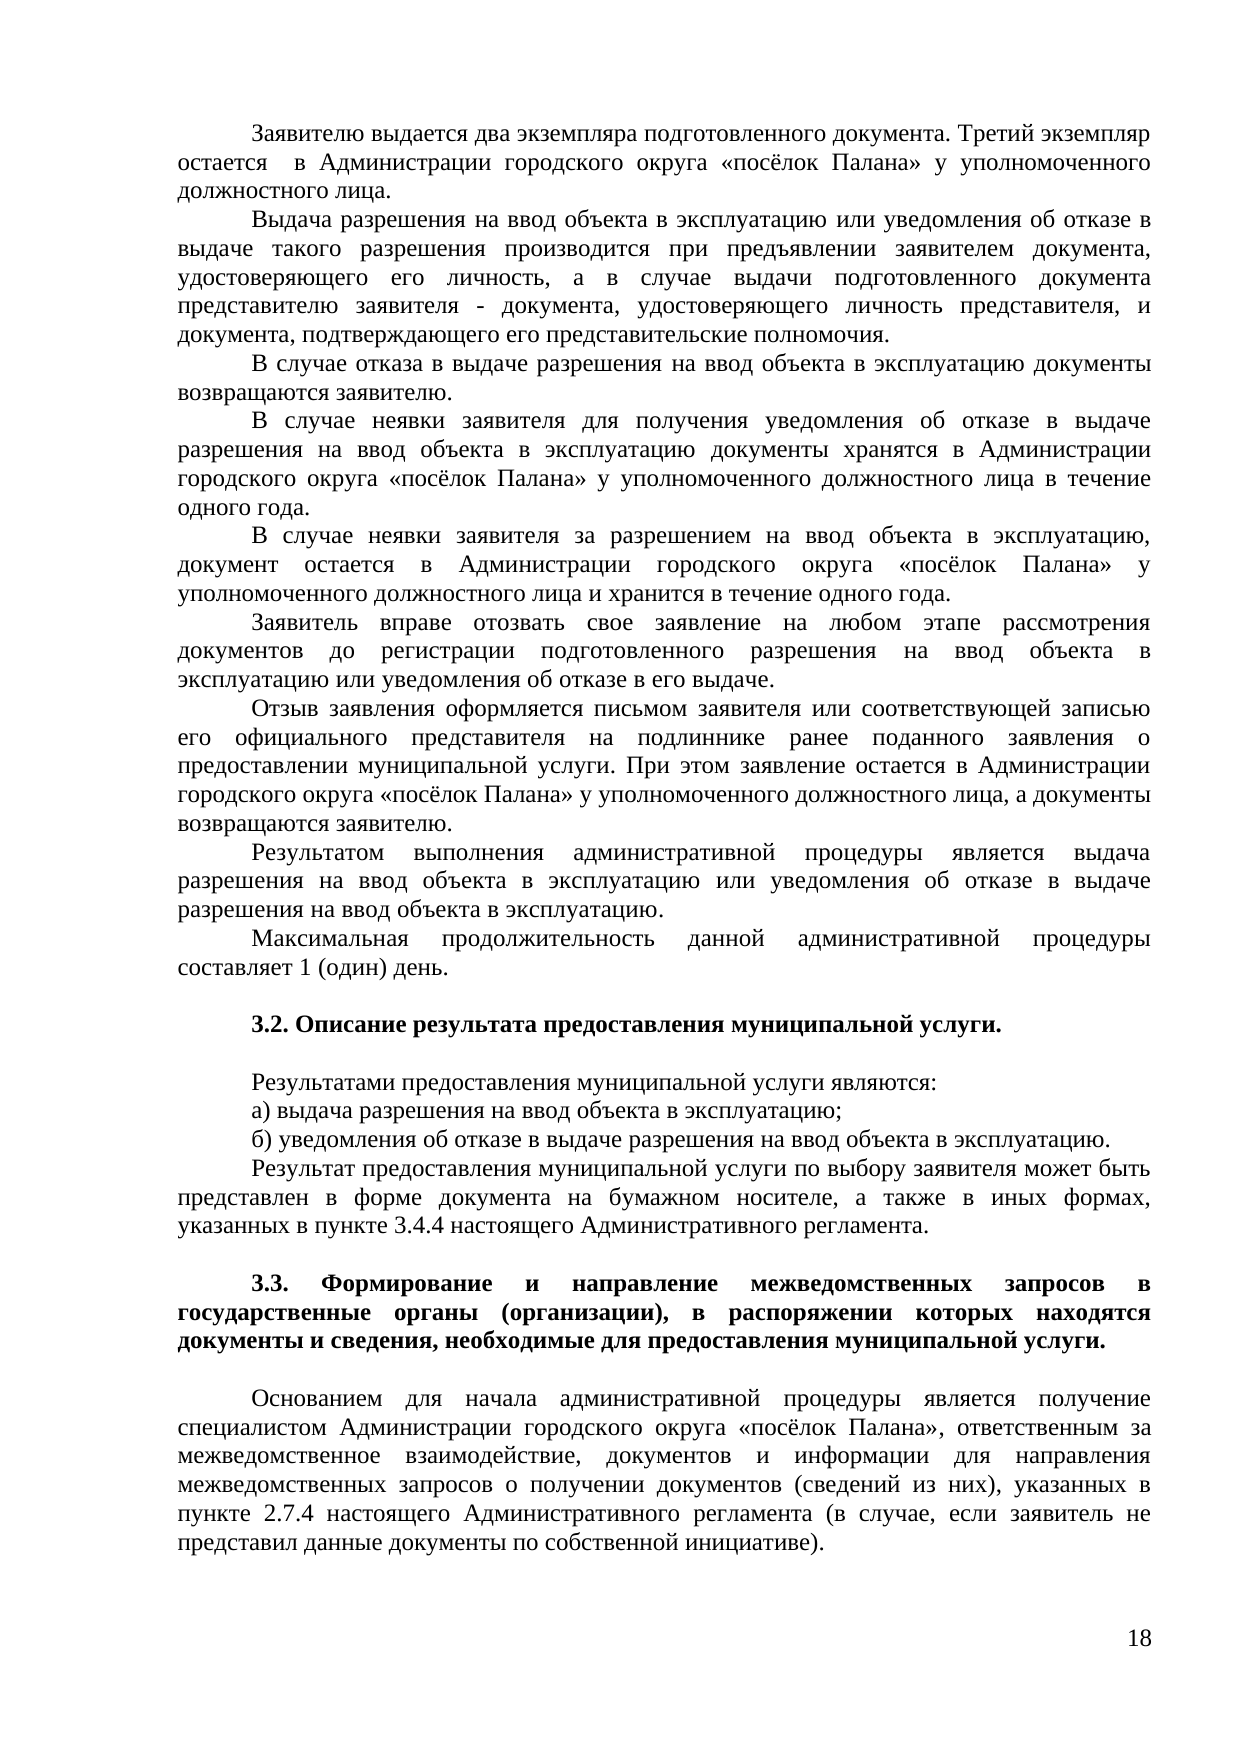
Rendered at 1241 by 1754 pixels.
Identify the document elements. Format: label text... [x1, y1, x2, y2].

text Заявитель вправе отозвать свое заявление на любом этапе рассмотрения документов до регистрации подготовленного разрешения на ввод объекта в эксплуатацию или уведомления об отказе в его выдаче. [177, 607, 1152, 693]
text б) уведомления об отказе в выдаче разрешения на ввод объекта в эксплуатацию. [177, 1124, 1152, 1153]
text Максимальная продолжительность данной административной процедуры составляет 1 (один) день. [177, 923, 1152, 981]
text Основанием для начала административной процедуры является получение специалистом Администрации городского округа «посёлок Палана», ответственным за межведомственное взаимодействие, документов и информации для направления межведомственных запросов о получении документов (сведений из них), указанных в пункте 2.7.4 настоящего Административного регламента (в случае, если заявитель не представил данные документы по собственной инициативе). [177, 1383, 1152, 1556]
text В случае отказа в выдаче разрешения на ввод объекта в эксплуатацию документы возвращаются заявителю. [177, 348, 1152, 406]
text Результатом выполнения административной процедуры является выдача разрешения на ввод объекта в эксплуатацию или уведомления об отказе в выдаче разрешения на ввод объекта в эксплуатацию. [177, 837, 1152, 923]
text В случае неявки заявителя для получения уведомления об отказе в выдаче разрешения на ввод объекта в эксплуатацию документы хранятся в Администрации городского округа «посёлок Палана» у уполномоченного должностного лица в течение одного года. [177, 406, 1152, 521]
text В случае неявки заявителя за разрешением на ввод объекта в эксплуатацию, документ остается в Администрации городского округа «посёлок Палана» у уполномоченного должностного лица и хранится в течение одного года. [177, 521, 1152, 607]
text а) выдача разрешения на ввод объекта в эксплуатацию; [177, 1096, 1152, 1124]
text Выдача разрешения на ввод объекта в эксплуатацию или уведомления об отказе в выдаче такого разрешения производится при предъявлении заявителем документа, удостоверяющего его личность, а в случае выдачи подготовленного документа представителю заявителя - документа, удостоверяющего личность представителя, и документа, подтверждающего его представительские полномочия. [177, 204, 1152, 348]
subtitle 3.2. Описание результата предоставления муниципальной услуги. [177, 1009, 1152, 1038]
subtitle 3.3. Формирование и направление межведомственных запросов в государственные органы (организации), в распоряжении которых находятся документы и сведения, необходимые для предоставления муниципальной услуги. [177, 1268, 1152, 1354]
text Отзыв заявления оформляется письмом заявителя или соответствующей записью его официального представителя на подлиннике ранее поданного заявления о предоставлении муниципальной услуги. При этом заявление остается в Администрации городского округа «посёлок Палана» у уполномоченного должностного лица, а документы возвращаются заявителю. [177, 693, 1152, 837]
text Результат предоставления муниципальной услуги по выбору заявителя может быть представлен в форме документа на бумажном носителе, а также в иных формах, указанных в пункте 3.4.4 настоящего Административного регламента. [177, 1153, 1152, 1239]
text Заявителю выдается два экземпляра подготовленного документа. Третий экземпляр остается в Администрации городского округа «посёлок Палана» у уполномоченного должностного лица. [177, 118, 1152, 204]
text Результатами предоставления муниципальной услуги являются: [177, 1067, 1152, 1096]
